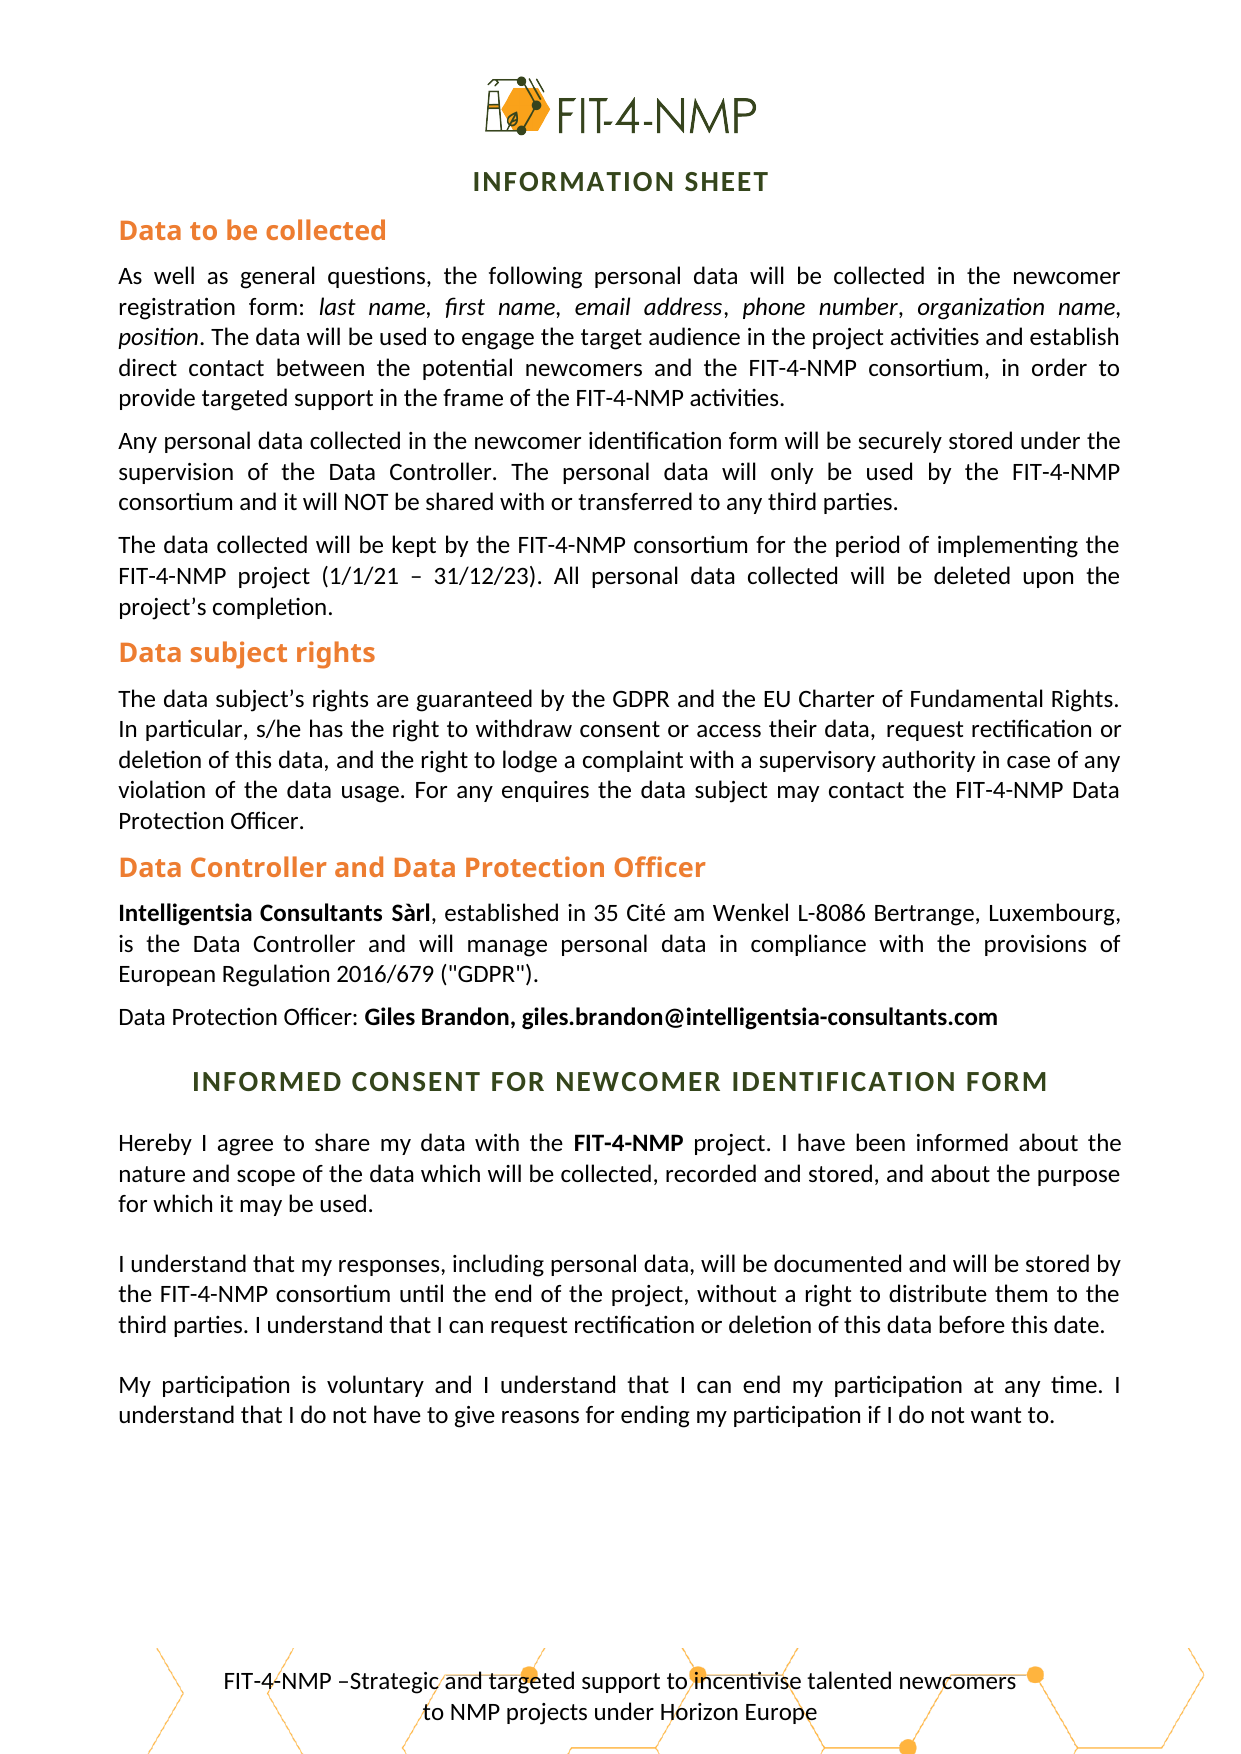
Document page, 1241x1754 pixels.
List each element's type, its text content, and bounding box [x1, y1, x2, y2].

picture [0, 1648, 1211, 1754]
text My participation is voluntary and I understand that I can end my participation at any time. I understand that I do not have to give reasons for ending my participation if I do not want to. [118, 1369, 1122, 1430]
text Intelligentsia Consultants Sàrl, established in 35 Cité am Wenkel L-8086 Bertrange, Luxembourg, is the Data Controller and will manage personal data in compliance with the provisions of European Regulation 2016/679 ("GDPR"). [118, 897, 1122, 989]
text I understand that my responses, including personal data, will be documented and will be stored by the FIT-4-NMP consortium until the end of the project, without a right to distribute them to the third parties. I understand that I can request rectification or deletion of this data before this date. [118, 1248, 1122, 1340]
text Data Protection Officer: Giles Brandon, giles.brandon@intelligentsia-consultants.com [118, 1002, 1122, 1032]
subtitle Data subject rights [118, 634, 1122, 671]
text The data subject’s rights are guaranteed by the GDPR and the EU Charter of Fundamental Rights. In particular, s/he has the right to withdraw consent or access their data, request rectification or deletion of this data, and the right to lodge a complaint with a supervisory authority in case of any violation of the data usage. For any enquires the data subject may contact the FIT-4-NMP Data Protection Officer. [118, 683, 1122, 836]
subtitle Data to be collected [118, 211, 1122, 248]
subtitle Information sheet [118, 163, 1122, 198]
text The data collected will be kept by the FIT-4-NMP consortium for the period of implementing the FIT-4-NMP project (1/1/21 – 31/12/23). All personal data collected will be deleted upon the project’s completion. [118, 529, 1122, 621]
text Any personal data collected in the newcomer identification form will be securely stored under the supervision of the Data Controller. The personal data will only be used by the FIT-4-NMP consortium and it will NOT be shared with or transferred to any third parties. [118, 426, 1122, 517]
picture [482, 73, 758, 138]
text Hereby I agree to share my data with the FIT-4-NMP project. I have been informed about the nature and scope of the data which will be collected, recorded and stored, and about the purpose for which it may be used. [118, 1127, 1122, 1219]
subtitle Informed CONSENT for newcomer Identification Form [118, 1063, 1122, 1098]
text As well as general questions, the following personal data will be collected in the newcomer registration form: last name, first name, email address, phone number, organization name, position. The data will be used to engage the target audience in the project activities and establish direct contact between the potential newcomers and the FIT-4-NMP consortium, in order to provide targeted support in the frame of the FIT-4-NMP activities. [118, 260, 1122, 413]
subtitle Data Controller and Data Protection Officer [118, 848, 1122, 885]
